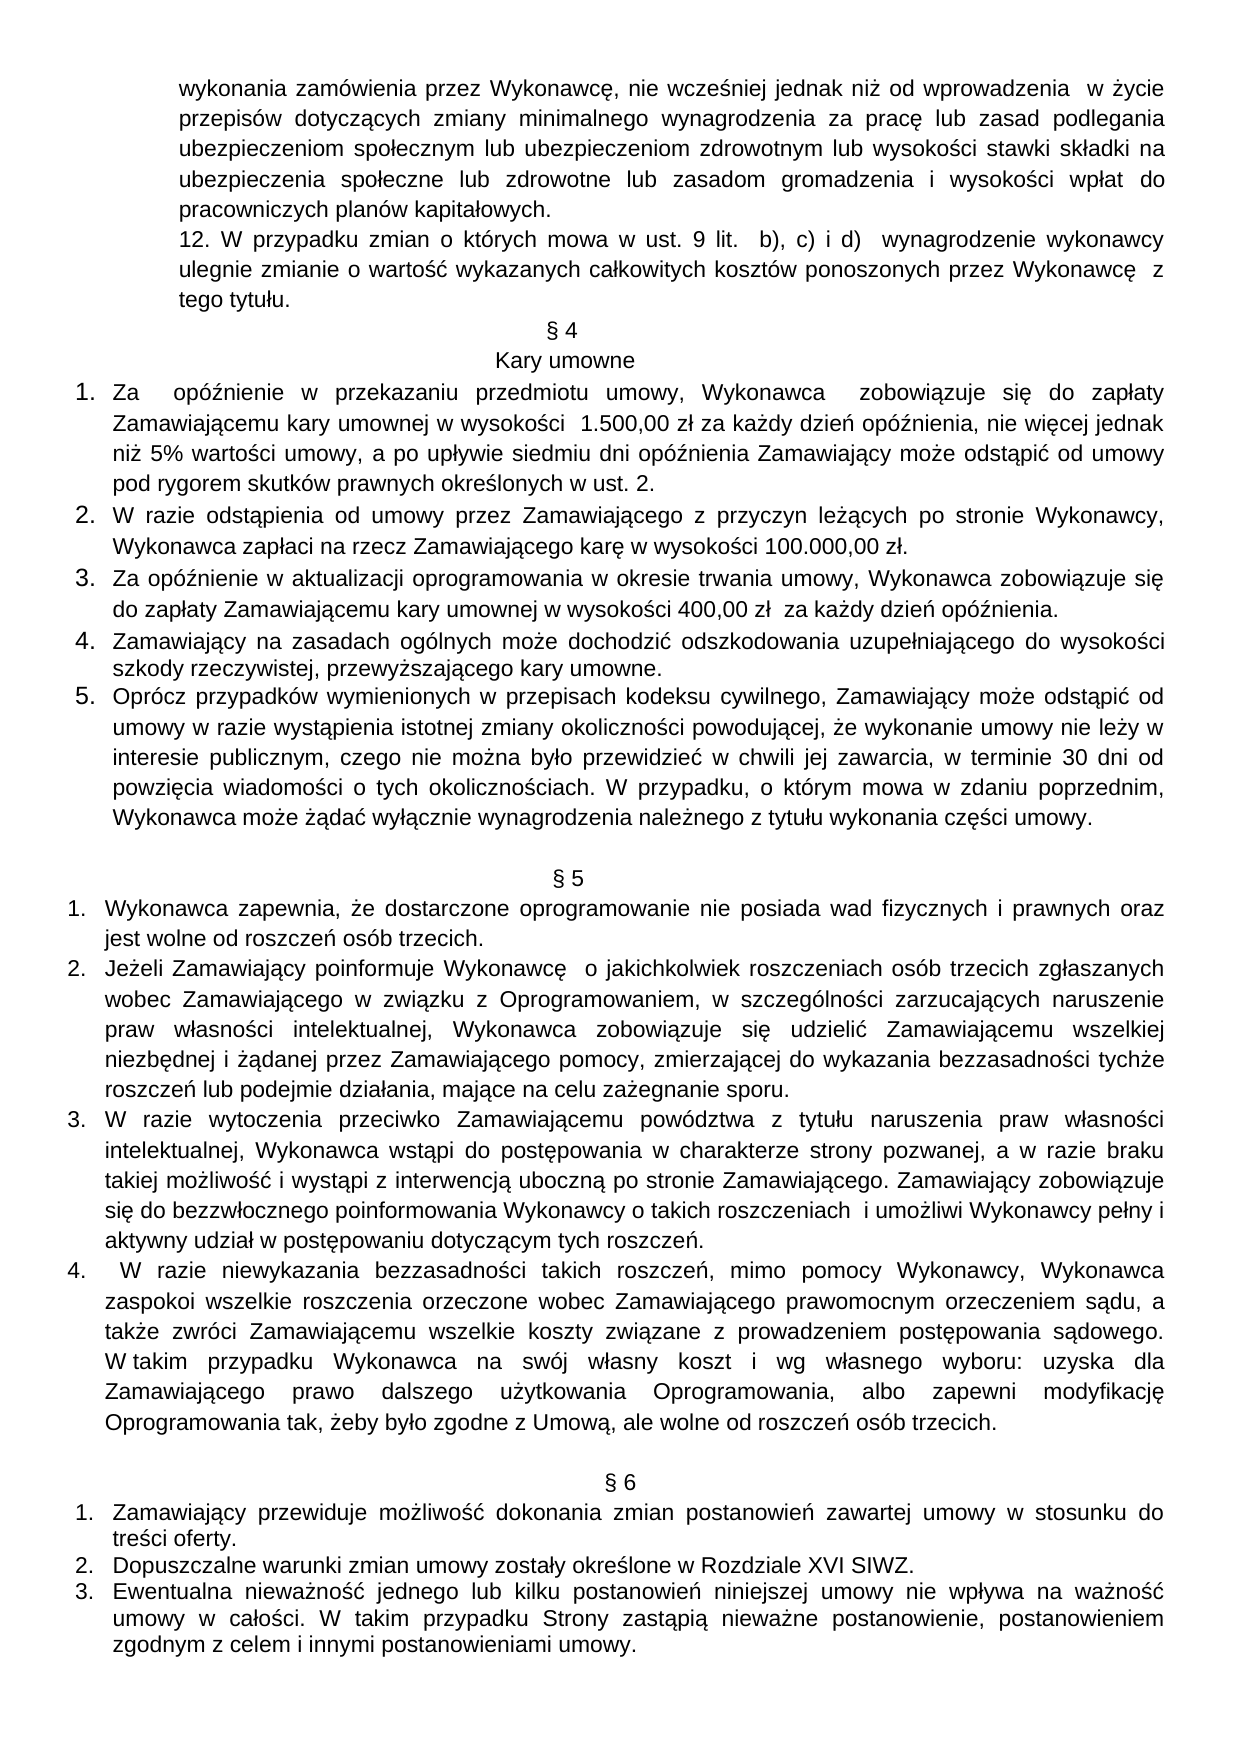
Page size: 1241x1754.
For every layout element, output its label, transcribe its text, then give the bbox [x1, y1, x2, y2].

list Oprócz przypadków wymienionych w przepisach kodeksu cywilnego, Zamawiający może odstąpić od umowy w razie wystąpienia istotnej zmiany okoliczności powodującej, że wykonanie umowy nie leży w interesie publicznym, czego nie można było przewidzieć w chwili jej zawarcia, w terminie 30 dni od powzięcia wiadomości o tych okolicznościach. W przypadku, o którym mowa w zdaniu poprzednim, Wykonawca może żądać wyłącznie wynagrodzenia należnego z tytułu wykonania części umowy. [75, 681, 1165, 831]
list Za opóźnienie w przekazaniu przedmiotu umowy, Wykonawca zobowiązuje się do zapłaty Zamawiającemu kary umownej w wysokości 1.500,00 zł za każdy dzień opóźnienia, nie więcej jednak niż 5% wartości umowy, a po upływie siedmiu dni opóźnienia Zamawiający może odstąpić od umowy pod rygorem skutków prawnych określonych w ust. 2. [75, 377, 1165, 496]
text 12. W przypadku zmian o których mowa w ust. 9 lit. b), c) i d) wynagrodzenie wykonawcy ulegnie zmianie o wartość wykazanych całkowitych kosztów ponoszonych przez Wykonawcę z tego tytułu. [178, 226, 1165, 313]
list W razie niewykazania bezzasadności takich roszczeń, mimo pomocy Wykonawcy, Wykonawca zaspokoi wszelkie roszczenia orzeczone wobec Zamawiającego prawomocnym orzeczeniem sądu, a także zwróci Zamawiającemu wszelkie koszty związane z prowadzeniem postępowania sądowego. W takim przypadku Wykonawca na swój własny koszt i wg własnego wyboru: uzyska dla Zamawiającego prawo dalszego użytkowania Oprogramowania, albo zapewni modyfikację Oprogramowania tak, żeby było zgodne z Umową, ale wolne od roszczeń osób trzecich. [67, 1257, 1165, 1435]
text § 5 [75, 865, 1165, 891]
list Za opóźnienie w aktualizacji oprogramowania w okresie trwania umowy, Wykonawca zobowiązuje się do zapłaty Zamawiającemu kary umownej w wysokości 400,00 zł za każdy dzień opóźnienia. [75, 563, 1165, 622]
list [134, 75, 1165, 222]
text Kary umowne [75, 347, 1165, 373]
list Dopuszczalne warunki zmian umowy zostały określone w Rozdziale XVI SIWZ. [75, 1552, 1165, 1578]
list Zamawiający na zasadach ogólnych może dochodzić odszkodowania uzupełniającego do wysokości szkody rzeczywistej, przewyższającego kary umowne. [75, 626, 1165, 681]
list Zamawiający przewiduje możliwość dokonania zmian postanowień zawartej umowy w stosunku do treści oferty. [75, 1499, 1165, 1552]
list W razie wytoczenia przeciwko Zamawiającemu powództwa z tytułu naruszenia praw własności intelektualnej, Wykonawca wstąpi do postępowania w charakterze strony pozwanej, a w razie braku takiej możliwość i wystąpi z interwencją uboczną po stronie Zamawiającego. Zamawiający zobowiązuje się do bezzwłocznego poinformowania Wykonawcy o takich roszczeniach i umożliwi Wykonawcy pełny i aktywny udział w postępowaniu dotyczącym tych roszczeń. [67, 1106, 1165, 1253]
list W razie odstąpienia od umowy przez Zamawiającego z przyczyn leżących po stronie Wykonawcy, Wykonawca zapłaci na rzecz Zamawiającego karę w wysokości 100.000,00 zł. [75, 500, 1165, 559]
list Wykonawca zapewnia, że dostarczone oprogramowanie nie posiada wad fizycznych i prawnych oraz jest wolne od roszczeń osób trzecich. [67, 895, 1165, 951]
text § 6 [75, 1469, 1165, 1495]
text § 4 [75, 317, 1165, 343]
list Jeżeli Zamawiający poinformuje Wykonawcę o jakichkolwiek roszczeniach osób trzecich zgłaszanych wobec Zamawiającego w związku z Oprogramowaniem, w szczególności zarzucających naruszenie praw własności intelektualnej, Wykonawca zobowiązuje się udzielić Zamawiającemu wszelkiej niezbędnej i żądanej przez Zamawiającego pomocy, zmierzającej do wykazania bezzasadności tychże roszczeń lub podejmie działania, mające na celu zażegnanie sporu. [67, 955, 1165, 1102]
list Ewentualna nieważność jednego lub kilku postanowień niniejszej umowy nie wpływa na ważność umowy w całości. W takim przypadku Strony zastąpią nieważne postanowienie, postanowieniem zgodnym z celem i innymi postanowieniami umowy. [75, 1578, 1165, 1657]
